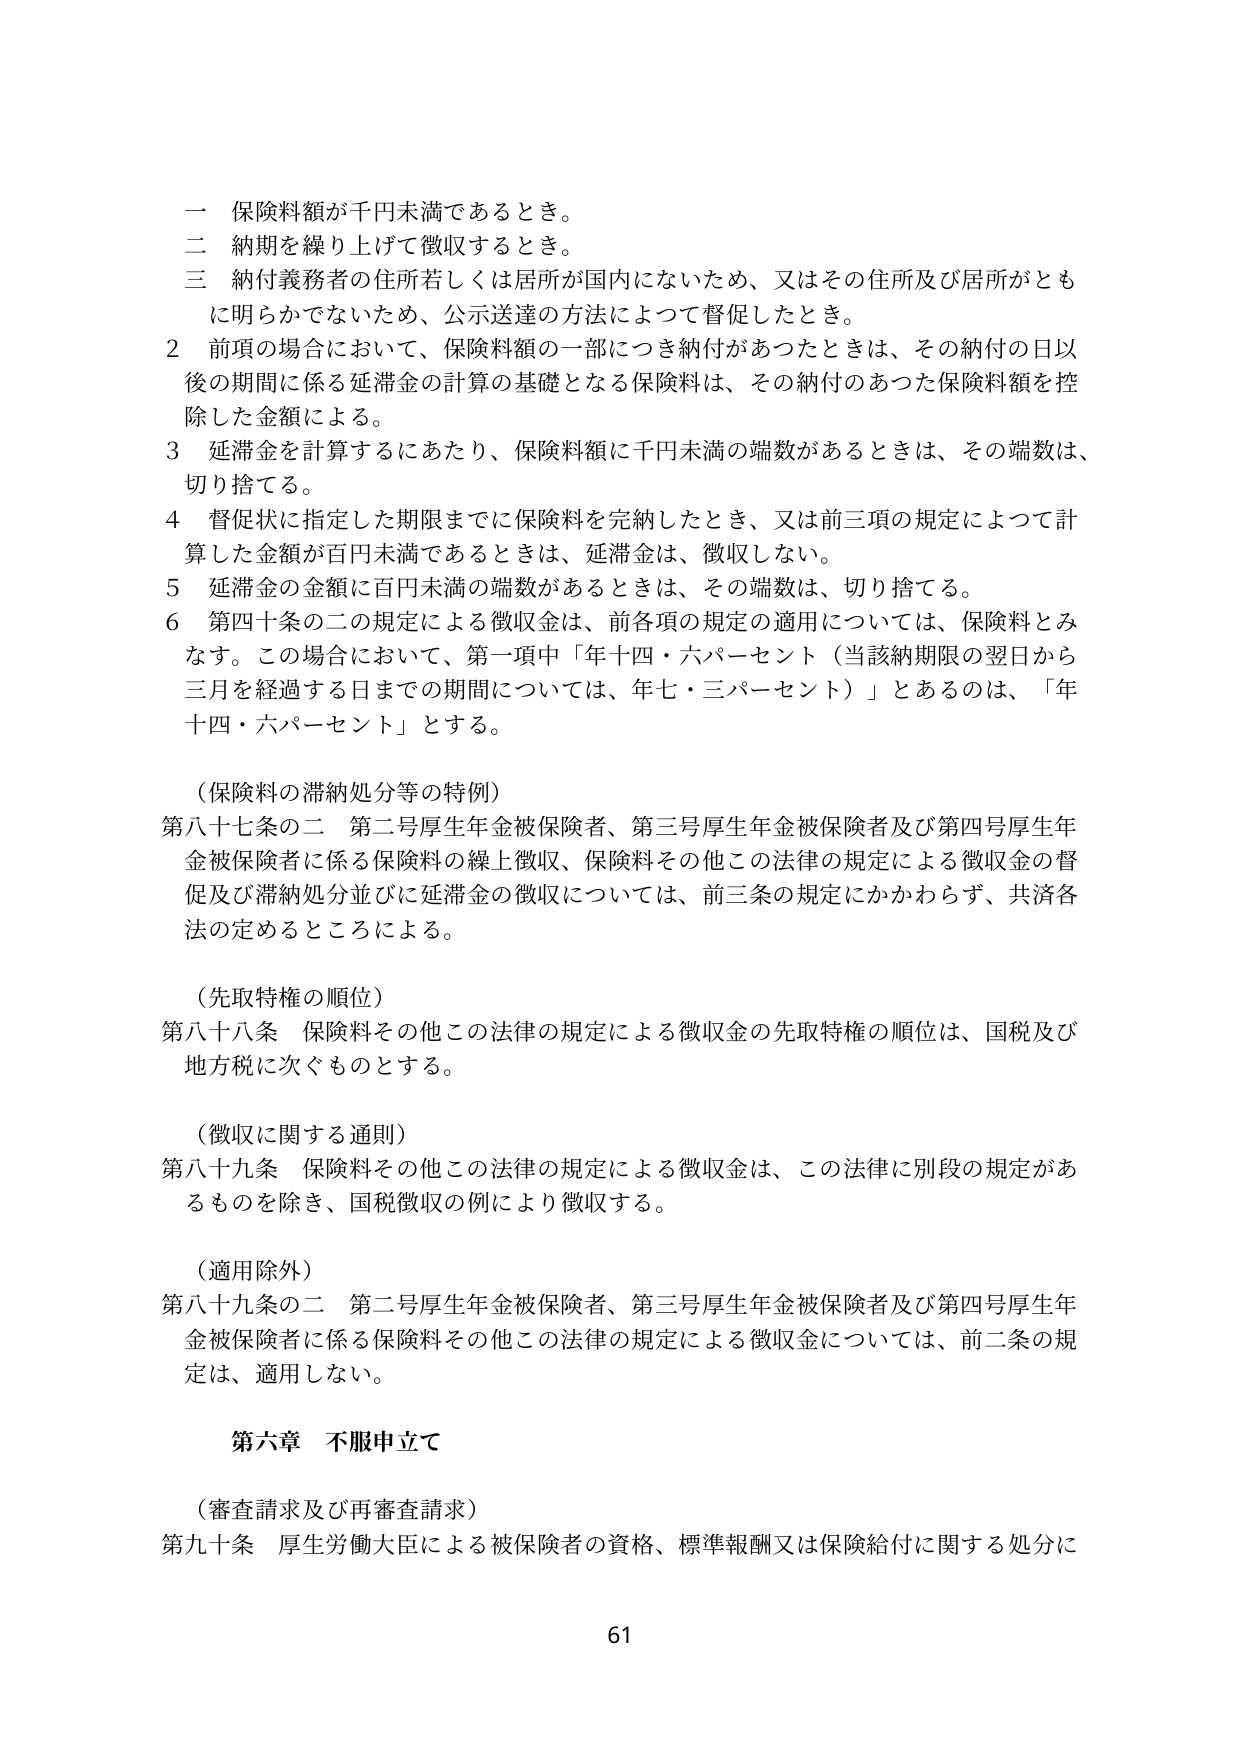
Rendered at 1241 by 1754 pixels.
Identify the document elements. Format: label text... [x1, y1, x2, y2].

text 第八十八条 保険料その他この法律の規定による徴収金の先取特権の順位は、国税及び地方税に次ぐものとする。 [161, 1014, 1079, 1082]
text ３ 延滞金を計算するにあたり、保険料額に千円未満の端数があるときは、その端数は、切り捨てる。 [161, 433, 1079, 501]
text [161, 1526, 1079, 1560]
text 第六章 不服申立て [230, 1424, 1079, 1458]
text （保険料の滞納処分等の特例） [184, 774, 1079, 809]
text ４ 督促状に指定した期限までに保険料を完納したとき、又は前三項の規定によつて計算した金額が百円未満であるときは、延滞金は、徴収しない。 [161, 501, 1079, 569]
text 第八十七条の二 第二号厚生年金被保険者、第三号厚生年金被保険者及び第四号厚生年金被保険者に係る保険料の繰上徴収、保険料その他この法律の規定による徴収金の督促及び滞納処分並びに延滞金の徴収については、前三条の規定にかかわらず、共済各法の定めるところによる。 [161, 809, 1079, 945]
text ２ 前項の場合において、保険料額の一部につき納付があつたときは、その納付の日以後の期間に係る延滞金の計算の基礎となる保険料は、その納付のあつた保険料額を控除した金額による。 [161, 330, 1079, 433]
text （先取特権の順位） [184, 979, 1079, 1014]
text （適用除外） [184, 1253, 1079, 1287]
text 第八十九条 保険料その他この法律の規定による徴収金は、この法律に別段の規定があるものを除き、国税徴収の例により徴収する。 [161, 1150, 1079, 1219]
text 一 保険料額が千円未満であるとき。 [184, 194, 1079, 228]
text （徴収に関する通則） [184, 1116, 1079, 1150]
text （審査請求及び再審査請求） [184, 1492, 1079, 1526]
text ５ 延滞金の金額に百円未満の端数があるときは、その端数は、切り捨てる。 [161, 569, 1079, 604]
text 第八十九条の二 第二号厚生年金被保険者、第三号厚生年金被保険者及び第四号厚生年金被保険者に係る保険料その他この法律の規定による徴収金については、前二条の規定は、適用しない。 [161, 1287, 1079, 1389]
text ６ 第四十条の二の規定による徴収金は、前各項の規定の適用については、保険料とみなす。この場合において、第一項中「年十四・六パーセント（当該納期限の翌日から三月を経過する日までの期間については、年七・三パーセント）」とあるのは、「年十四・六パーセント」とする。 [161, 604, 1079, 740]
text 二 納期を繰り上げて徴収するとき。 [184, 228, 1079, 262]
text 三 納付義務者の住所若しくは居所が国内にないため、又はその住所及び居所がともに明らかでないため、公示送達の方法によつて督促したとき。 [184, 262, 1079, 330]
